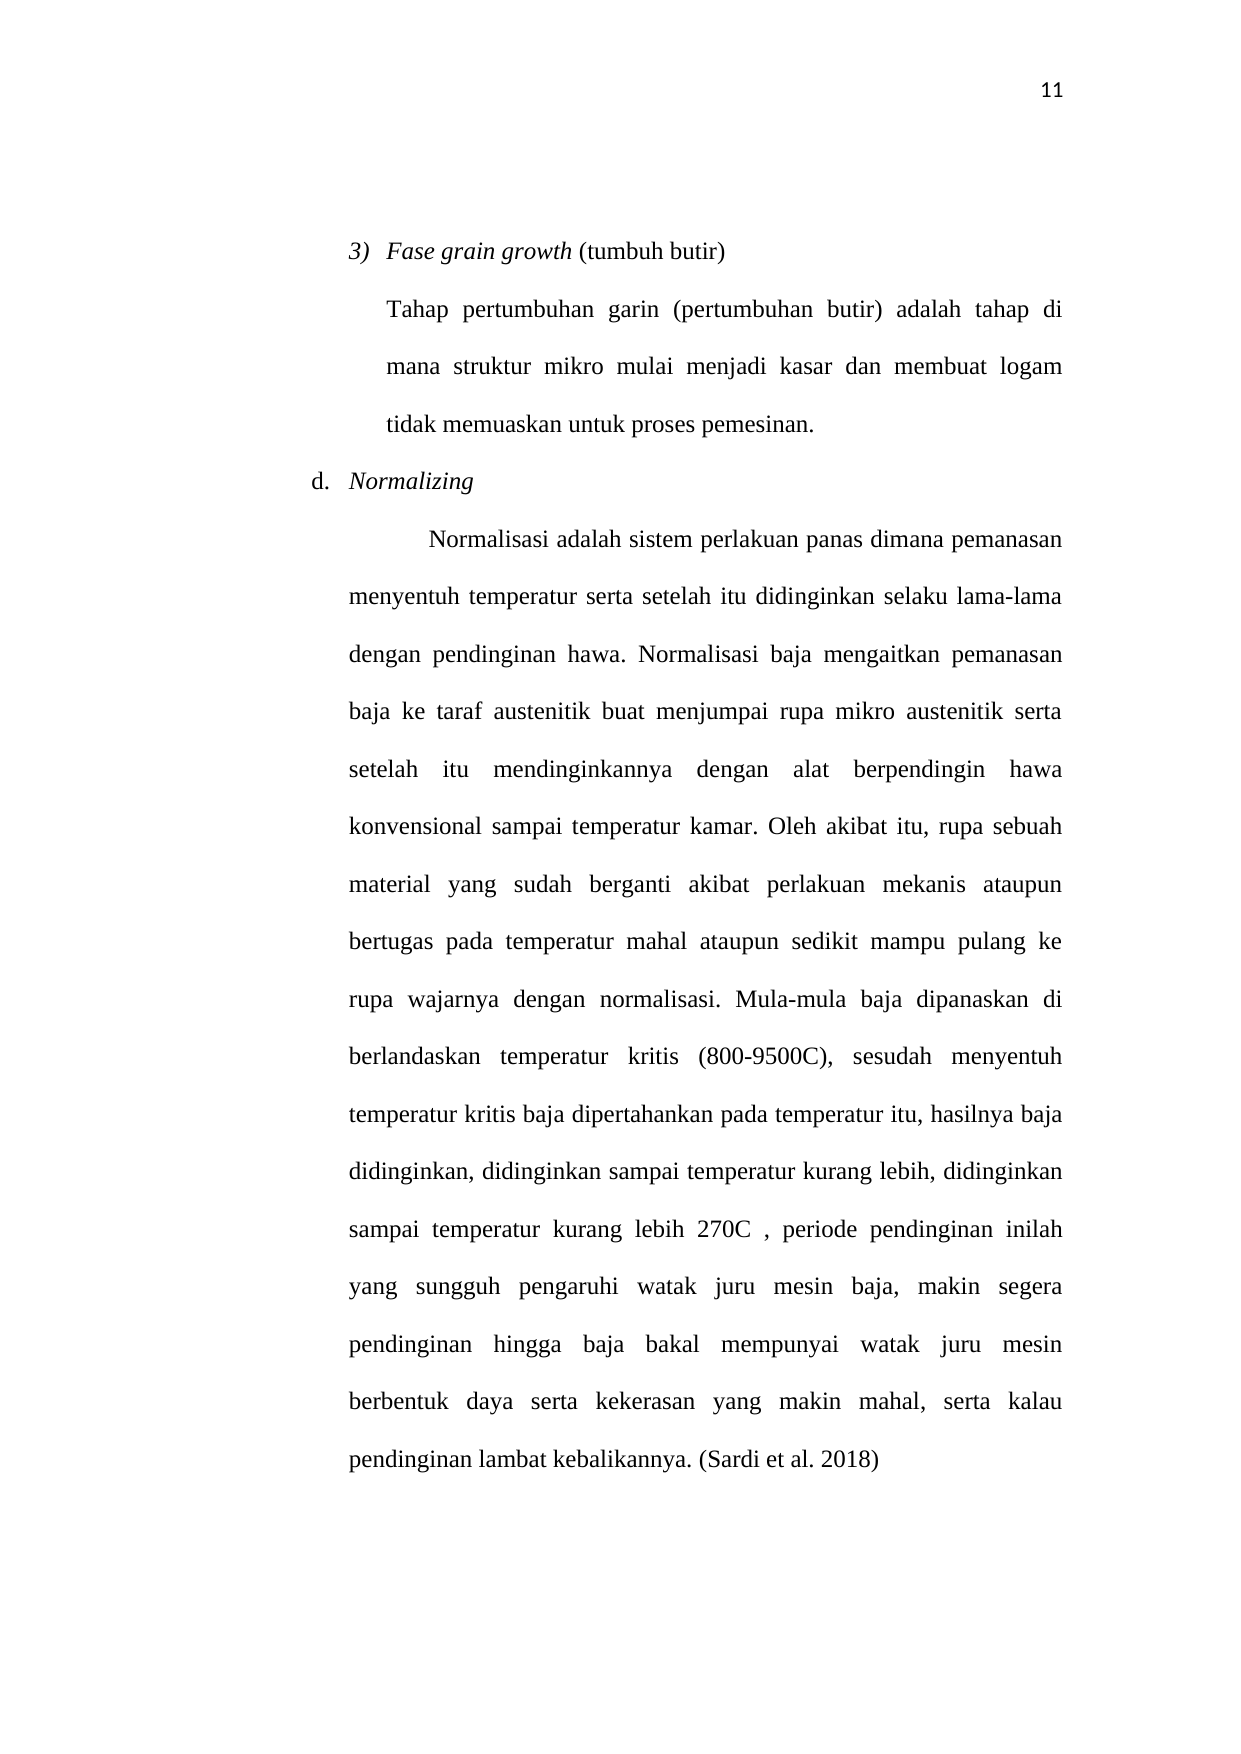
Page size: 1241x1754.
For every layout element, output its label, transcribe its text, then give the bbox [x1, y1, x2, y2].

list Normalisasi adalah sistem perlakuan panas dimana pemanasan menyentuh temperatur serta setelah itu didinginkan selaku lama-lama dengan pendinginan hawa. Normalisasi baja mengaitkan pemanasan baja ke taraf austenitik buat menjumpai rupa mikro austenitik serta setelah itu mendinginkannya dengan alat berpendingin hawa konvensional sampai temperatur kamar. Oleh akibat itu, rupa sebuah material yang sudah berganti akibat perlakuan mekanis ataupun bertugas pada temperatur mahal ataupun sedikit mampu pulang ke rupa wajarnya dengan normalisasi. Mula-mula baja dipanaskan di berlandaskan temperatur kritis (800-9500C), sesudah menyentuh temperatur kritis baja dipertahankan pada temperatur itu, hasilnya baja didinginkan, didinginkan sampai temperatur kurang lebih, didinginkan sampai temperatur kurang lebih 270C , periode pendinginan inilah yang sungguh pengaruhi watak juru mesin baja, makin segera pendinginan hingga baja bakal mempunyai watak juru mesin berbentuk daya serta kekerasan yang makin mahal, serta kalau pendinginan lambat kebalikannya. (Sardi et al. 2018) [349, 524, 1063, 1472]
list Fase grain growth (tumbuh butir) [349, 236, 1063, 265]
list Tahap pertumbuhan garin (pertumbuhan butir) adalah tahap di mana struktur mikro mulai menjadi kasar dan membuat logam tidak memuaskan untuk proses pemesinan. [386, 294, 1063, 437]
list Normalizing [311, 466, 1063, 495]
